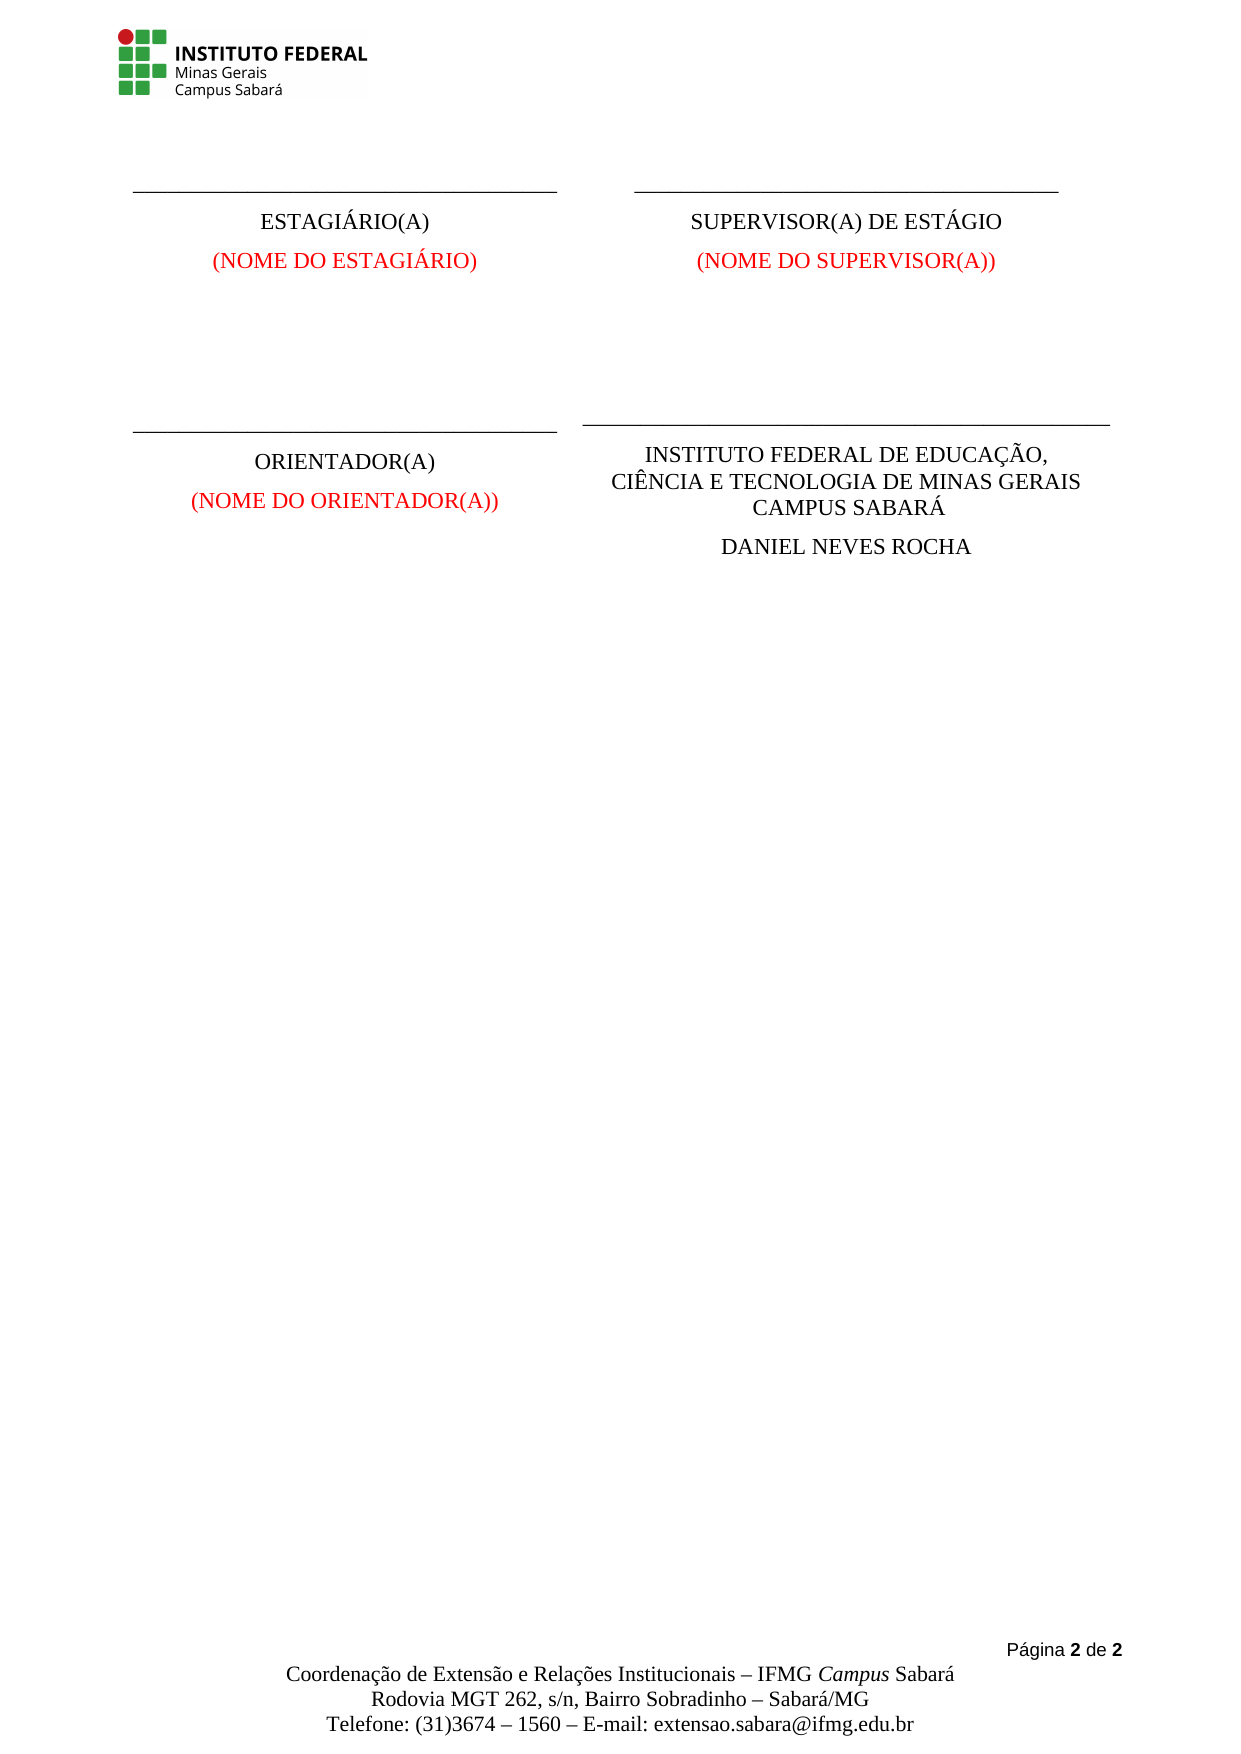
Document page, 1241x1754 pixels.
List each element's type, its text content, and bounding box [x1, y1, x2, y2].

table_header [571, 118, 1121, 312]
table_cell ______________________________________________ INSTITUTO FEDERAL DE EDUCAÇÃO, CIÊNCIA E TECNOLOGIA DE MINAS GERAIS CAMPUS SABARÁ DANIEL NEVES ROCHA [571, 313, 1121, 559]
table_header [118, 118, 571, 312]
picture [118, 29, 368, 99]
table_cell _____________________________________ ORIENTADOR(A) (NOME DO ORIENTADOR(A)) [118, 313, 571, 559]
